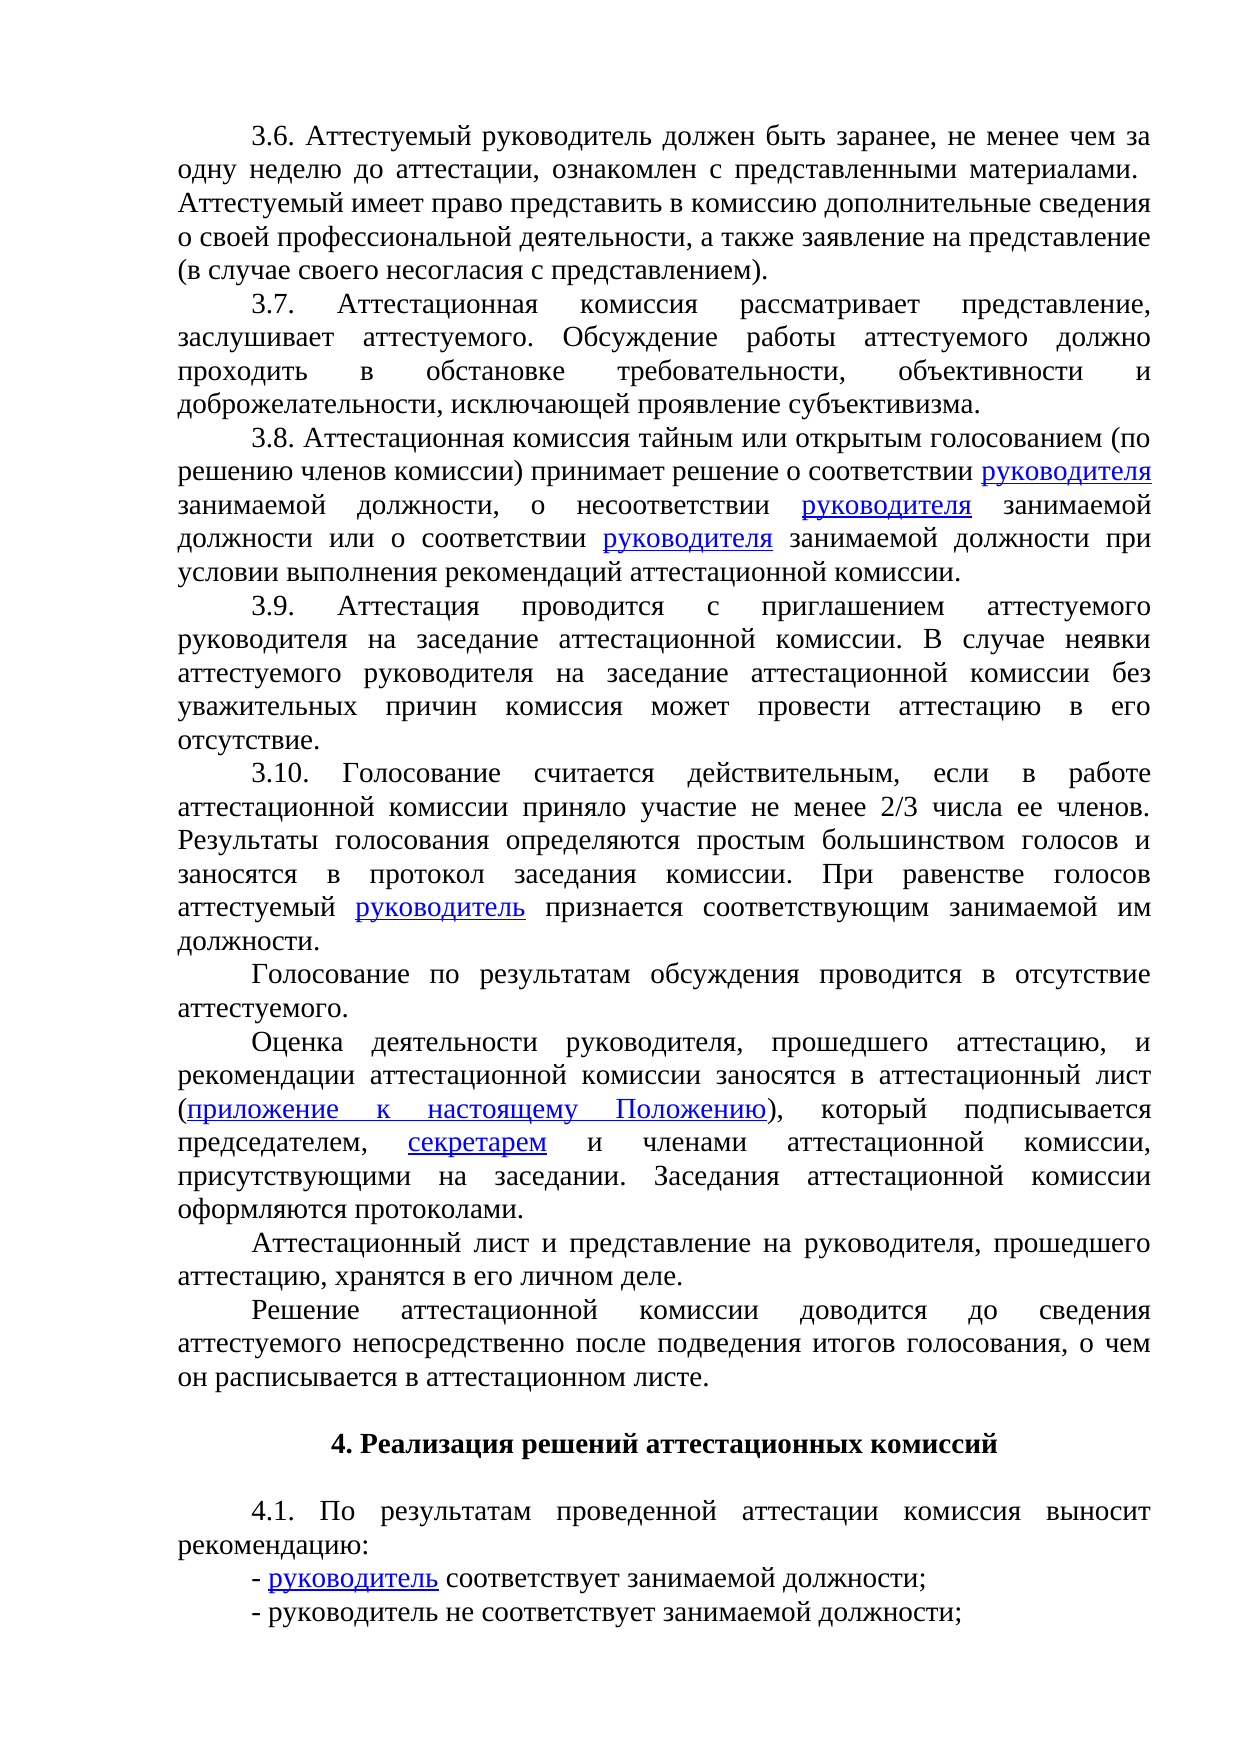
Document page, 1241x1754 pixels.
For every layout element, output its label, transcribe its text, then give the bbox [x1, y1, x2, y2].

text Аттестационный лист и представление на руководителя, прошедшего аттестацию, хранятся в его личном деле. [177, 1225, 1152, 1292]
text 3.6. Аттестуемый руководитель должен быть заранее, не менее чем за одну неделю до аттестации, ознакомлен с представленными материалами. Аттестуемый имеет право представить в комиссию дополнительные сведения о своей профессиональной деятельности, а также заявление на представление (в случае своего несогласия с представлением). [177, 118, 1152, 286]
text - руководитель соответствует занимаемой должности; [177, 1560, 1152, 1594]
text 3.10. Голосование считается действительным, если в работе аттестационной комиссии приняло участие не менее 2/3 числа ее членов. Результаты голосования определяются простым большинством голосов и заносятся в протокол заседания комиссии. При равенстве голосов аттестуемый руководитель признается соответствующим занимаемой им должности. [177, 755, 1152, 957]
text - руководитель не соответствует занимаемой должности; [177, 1594, 1152, 1627]
text 3.8. Аттестационная комиссия тайным или открытым голосованием (по решению членов комиссии) принимает решение о соответствии руководителя занимаемой должности, о несоответствии руководителя занимаемой должности или о соответствии руководителя занимаемой должности при условии выполнения рекомендаций аттестационной комиссии. [177, 420, 1152, 588]
text Голосование по результатам обсуждения проводится в отсутствие аттестуемого. [177, 957, 1152, 1024]
text 3.9. Аттестация проводится с приглашением аттестуемого руководителя на заседание аттестационной комиссии. В случае неявки аттестуемого руководителя на заседание аттестационной комиссии без уважительных причин комиссия может провести аттестацию в его отсутствие. [177, 588, 1152, 755]
text Решение аттестационной комиссии доводится до сведения аттестуемого непосредственно после подведения итогов голосования, о чем он расписывается в аттестационном листе. [177, 1292, 1152, 1393]
text Оценка деятельности руководителя, прошедшего аттестацию, и рекомендации аттестационной комиссии заносятся в аттестационный лист (приложение к настоящему Положению), который подписывается председателем, секретарем и членами аттестационной комиссии, присутствующими на заседании. Заседания аттестационной комиссии оформляются протоколами. [177, 1024, 1152, 1225]
text 4. Реализация решений аттестационных комиссий [177, 1426, 1152, 1460]
text 4.1. По результатам проведенной аттестации комиссия выносит рекомендацию: [177, 1493, 1152, 1560]
text 3.7. Аттестационная комиссия рассматривает представление, заслушивает аттестуемого. Обсуждение работы аттестуемого должно проходить в обстановке требовательности, объективности и доброжелательности, исключающей проявление субъективизма. [177, 286, 1152, 420]
